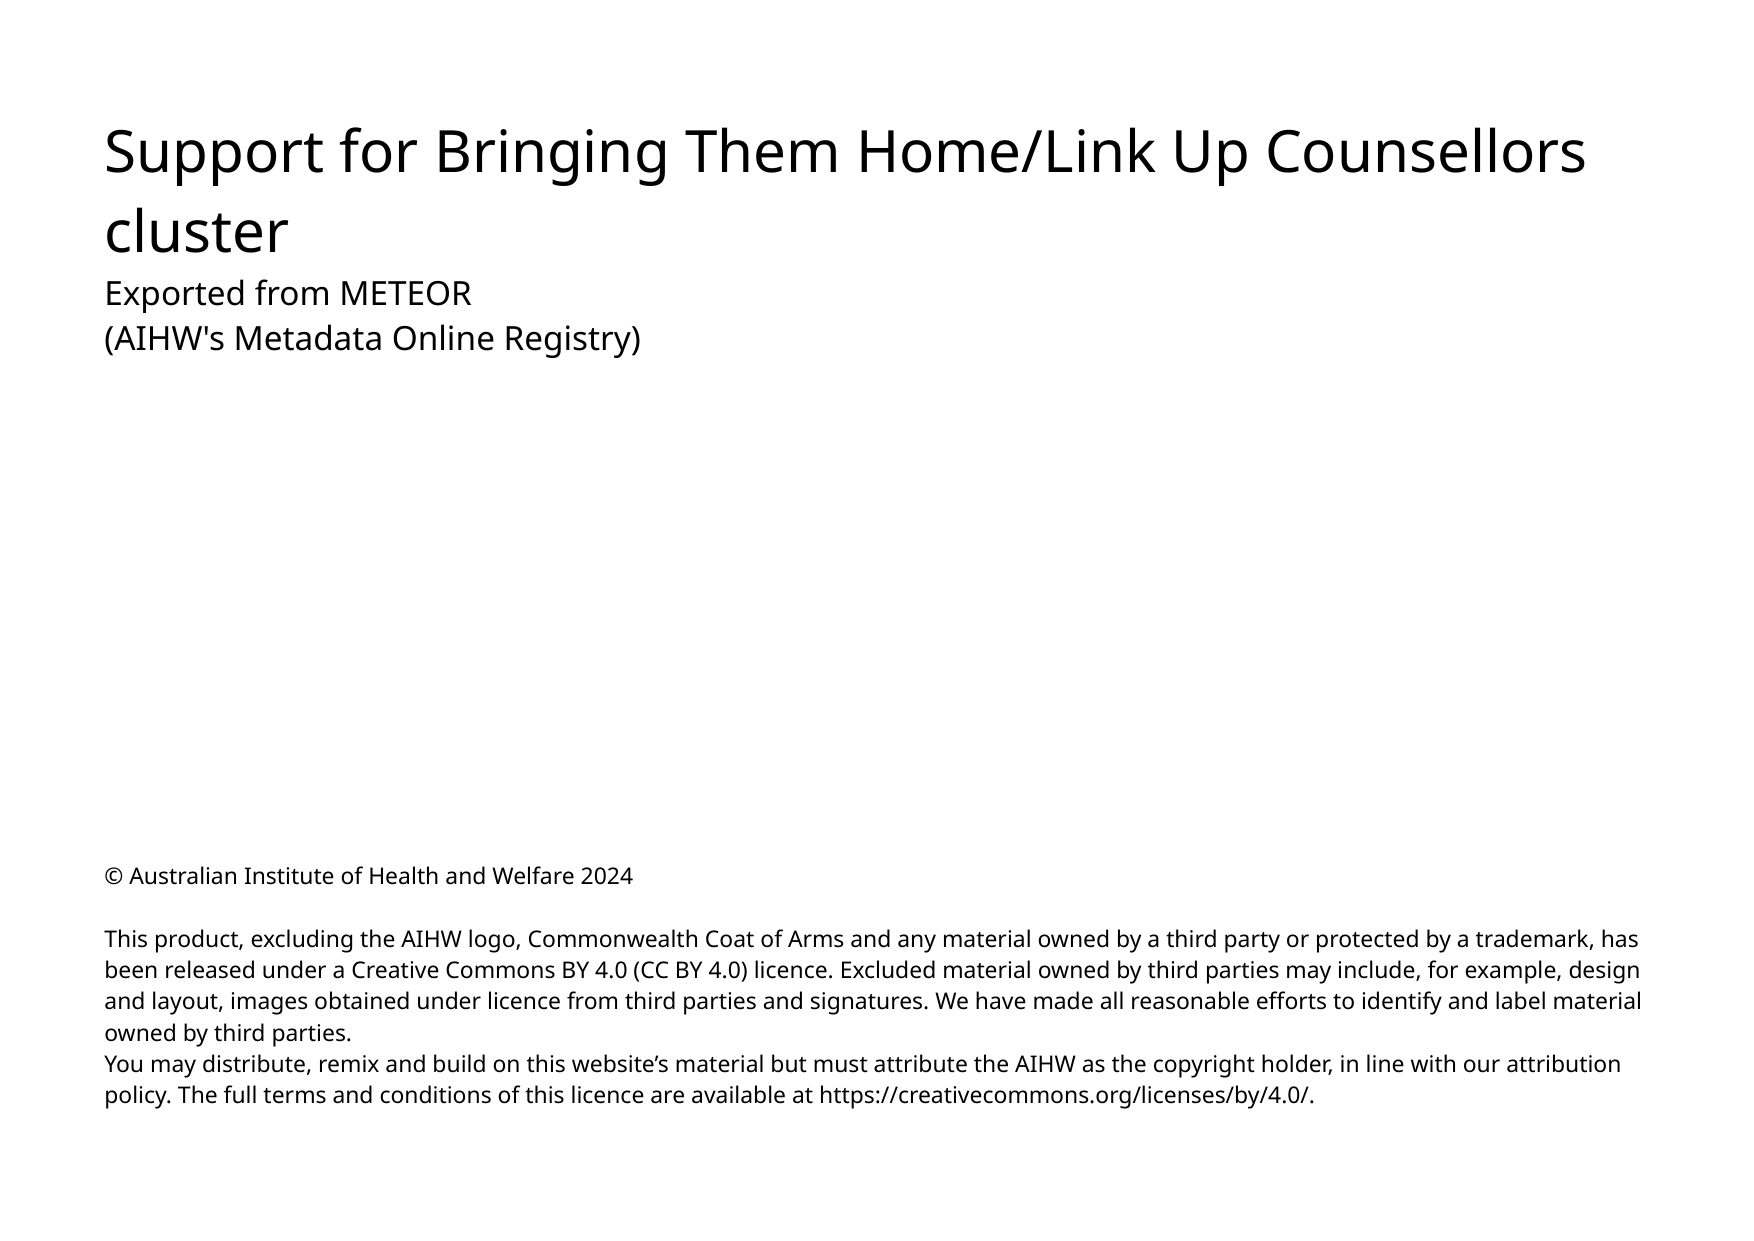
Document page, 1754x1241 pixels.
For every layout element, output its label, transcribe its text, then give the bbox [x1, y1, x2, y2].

text You may distribute, remix and build on this website’s material but must attribute the AIHW as the copyright holder, in line with our attribution policy. The full terms and conditions of this licence are available at https://creativecommons.org/licenses/by/4.0/. [104, 1048, 1650, 1110]
subtitle (AIHW's Metadata Online Registry) [104, 315, 1650, 360]
text This product, excluding the AIHW logo, Commonwealth Coat of Arms and any material owned by a third party or protected by a trademark, has been released under a Creative Commons BY 4.0 (CC BY 4.0) licence. Excluded material owned by third parties may include, for example, design and layout, images obtained under licence from third parties and signatures. We have made all reasonable efforts to identify and label material owned by third parties. [104, 923, 1650, 1048]
title Support for Bringing Them Home/Link Up Counsellors cluster [104, 110, 1650, 269]
subtitle Exported from METEOR [104, 269, 1650, 315]
text © Australian Institute of Health and Welfare 2024 [104, 860, 1650, 891]
